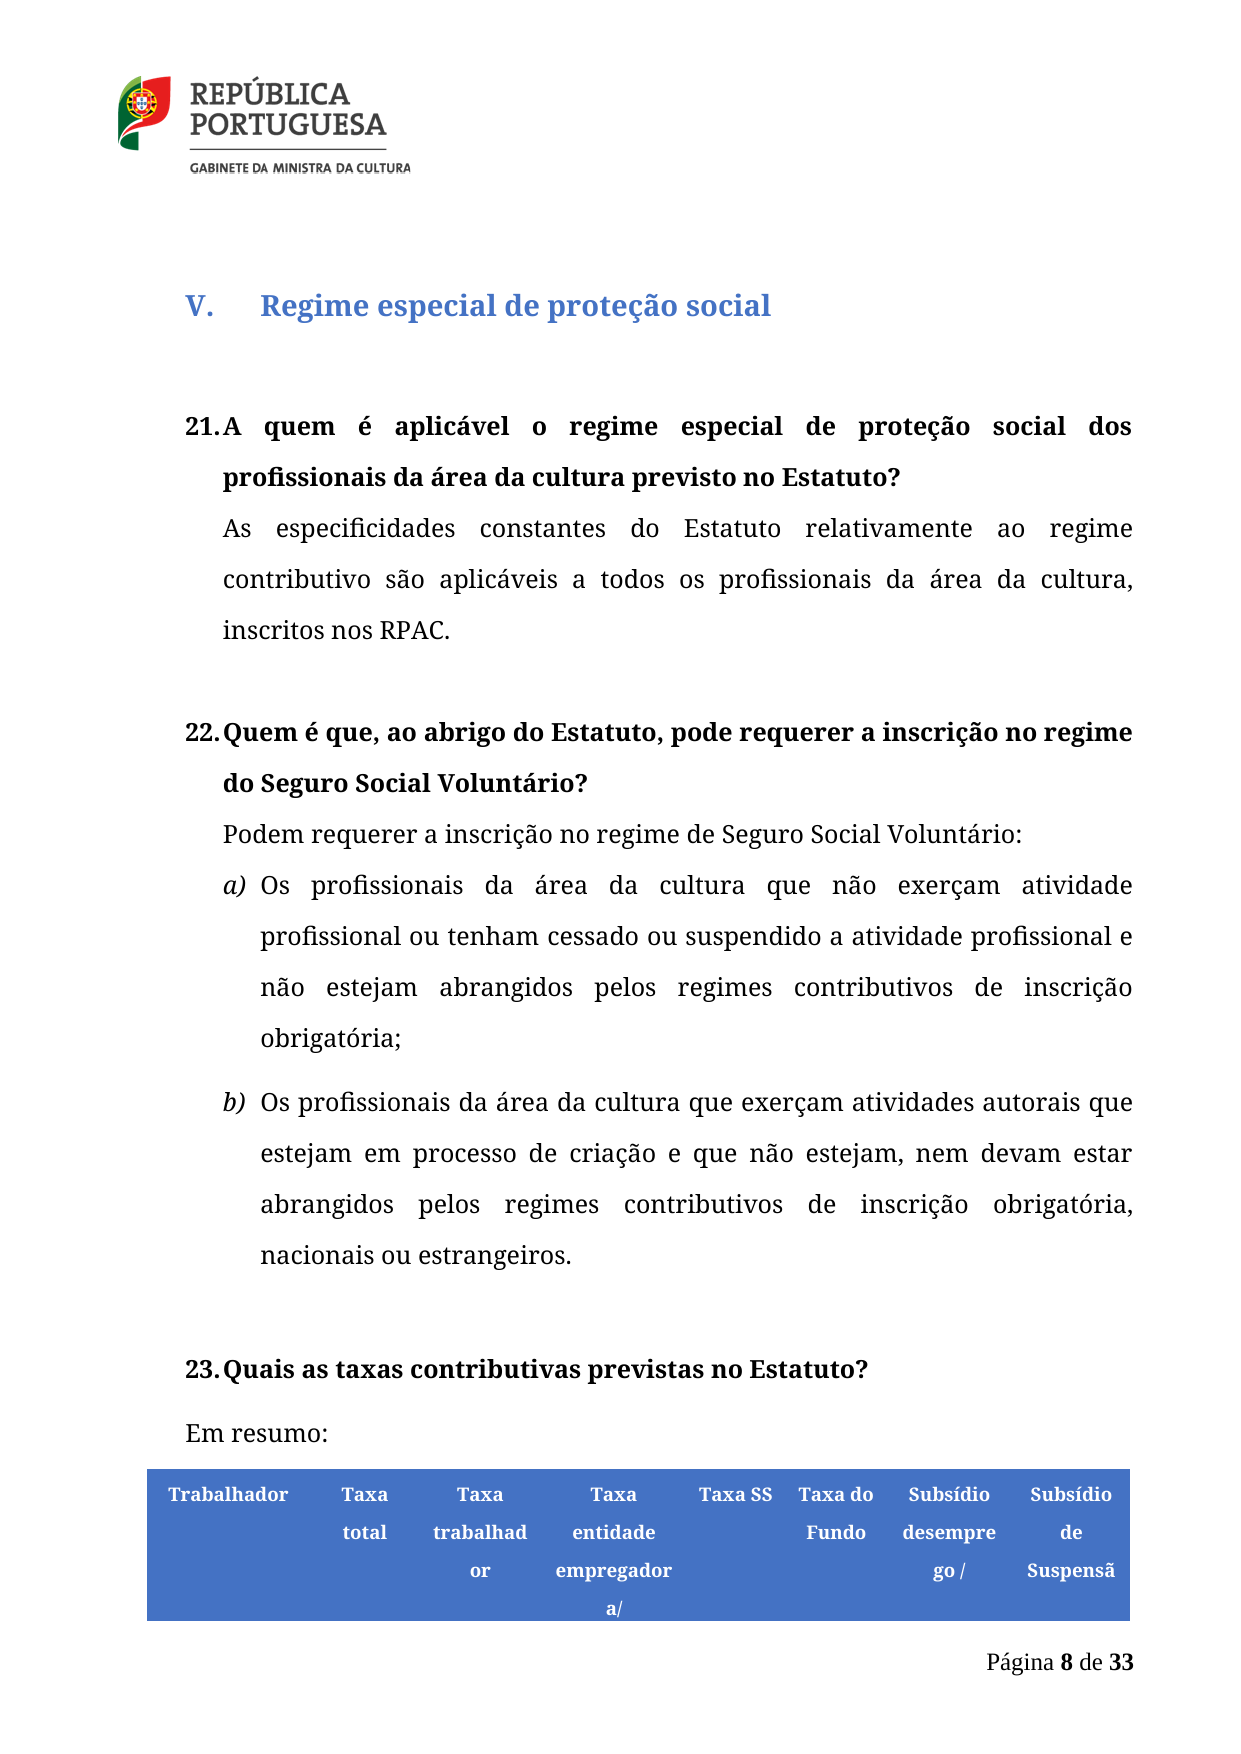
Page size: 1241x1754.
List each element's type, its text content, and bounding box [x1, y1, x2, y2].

list Regime especial de proteção social [185, 285, 1134, 325]
table_header Taxa trabalhador [419, 1469, 542, 1621]
list Quem é que, ao abrigo do Estatuto, pode requerer a inscrição no regime do Seguro Social Voluntário? [185, 714, 1134, 799]
table_header Taxa do Fundo [785, 1469, 887, 1621]
table_header Taxa entidade empregadora/ beneficiária [542, 1469, 686, 1621]
text Em resumo: [148, 1415, 1134, 1449]
table_header Trabalhador [147, 1469, 311, 1621]
list As especificidades constantes do Estatuto relativamente ao regime contributivo são aplicáveis a todos os profissionais da área da cultura, inscritos nos RPAC. [223, 510, 1134, 646]
list Podem requerer a inscrição no regime de Seguro Social Voluntário: [223, 816, 1134, 851]
table_header Subsídio desemprego / cessação [887, 1469, 1012, 1621]
table_header Taxa SS [686, 1469, 785, 1621]
table_header Subsídio de Suspensão [1012, 1469, 1130, 1621]
list A quem é aplicável o regime especial de proteção social dos profissionais da área da cultura previsto no Estatuto? [185, 408, 1134, 493]
list Os profissionais da área da cultura que exerçam atividades autorais que estejam em processo de criação e que não estejam, nem devam estar abrangidos pelos regimes contributivos de inscrição obrigatória, nacionais ou estrangeiros. [223, 1084, 1134, 1271]
list Quais as taxas contributivas previstas no Estatuto? [185, 1352, 1134, 1386]
list Os profissionais da área da cultura que não exerçam atividade profissional ou tenham cessado ou suspendido a atividade profissional e não estejam abrangidos pelos regimes contributivos de inscrição obrigatória; [223, 867, 1134, 1055]
picture [118, 76, 411, 174]
table_header Taxa total [311, 1469, 419, 1621]
